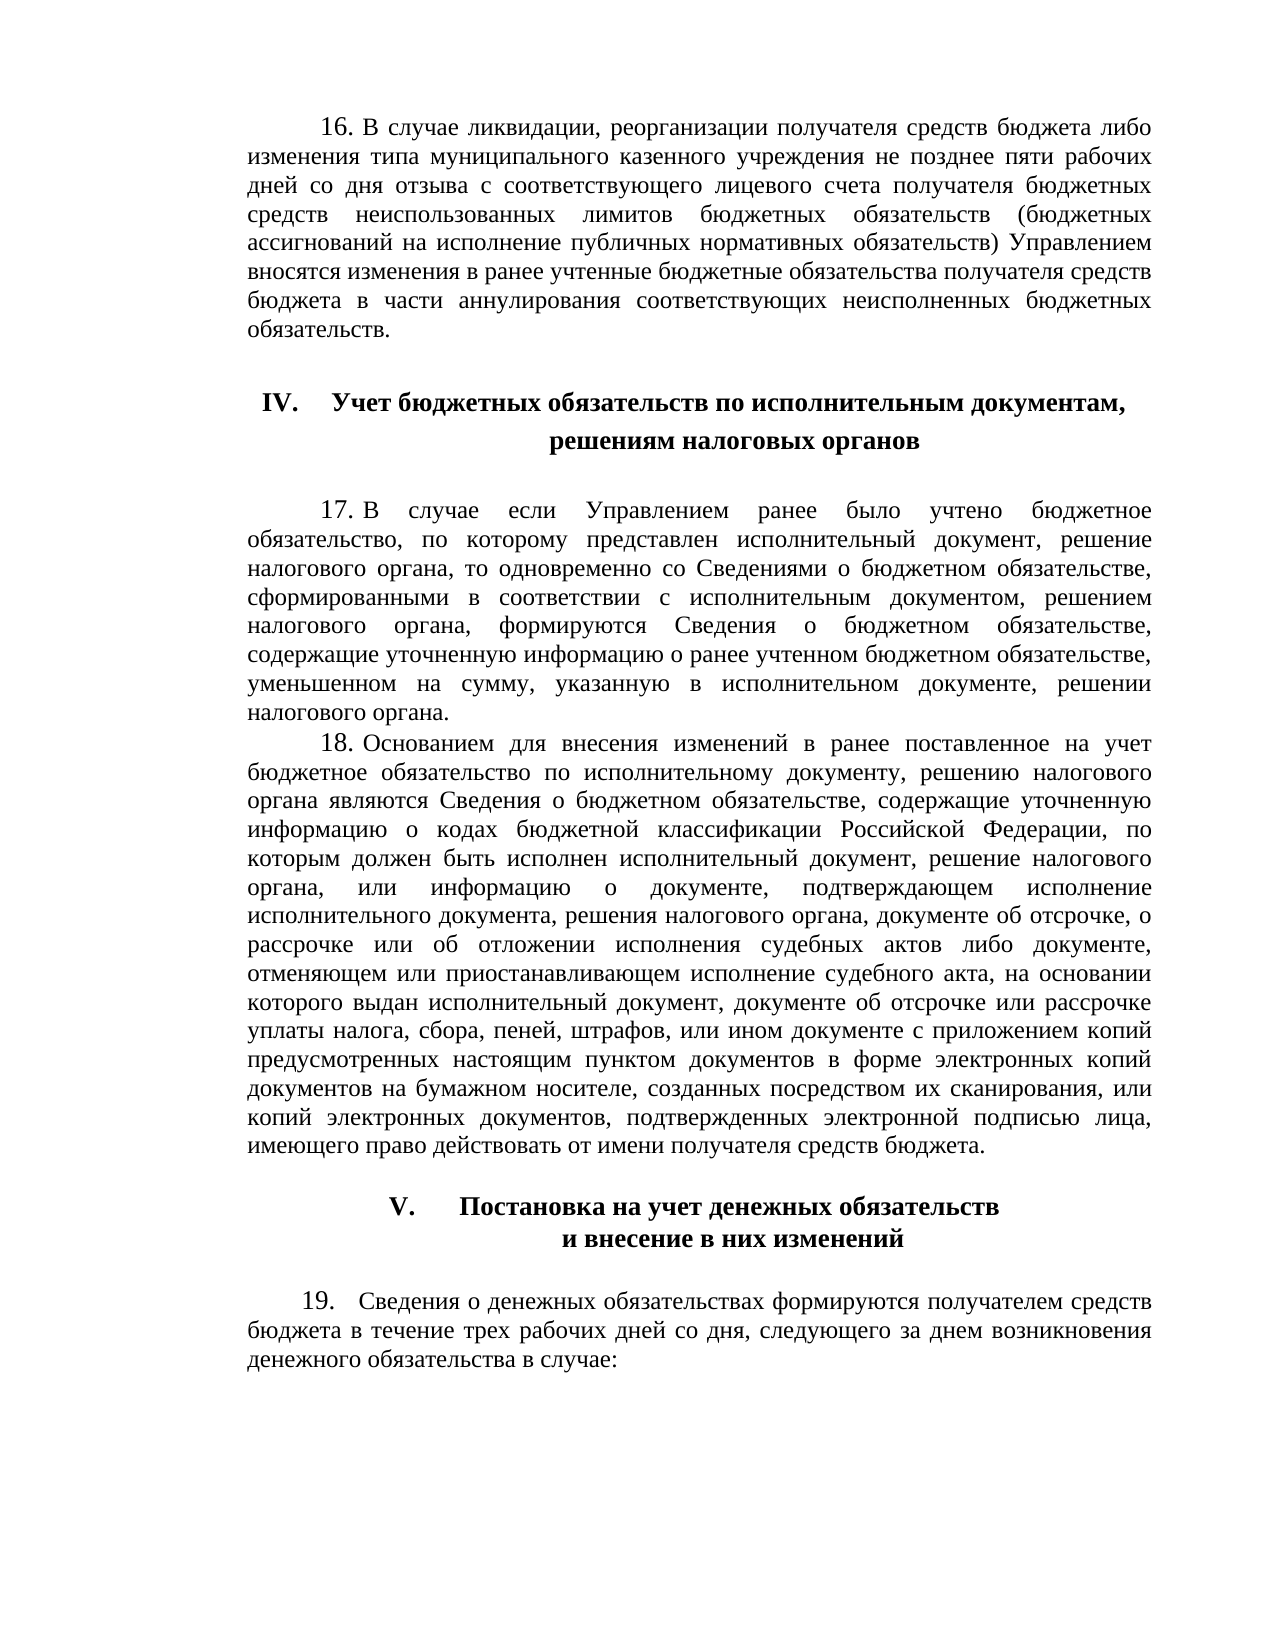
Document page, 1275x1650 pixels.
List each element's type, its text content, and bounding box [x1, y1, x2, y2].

list В случае ликвидации, реорганизации получателя средств бюджета либо изменения типа муниципального казенного учреждения не позднее пяти рабочих дней со дня отзыва с соответствующего лицевого счета получателя бюджетных средств неиспользованных лимитов бюджетных обязательств (бюджетных ассигнований на исполнение публичных нормативных обязательств) Управлением вносятся изменения в ранее учтенные бюджетные обязательства получателя средств бюджета в части аннулирования соответствующих неисполненных бюджетных обязательств. [247, 110, 1153, 342]
list Учет бюджетных обязательств по исполнительным документам, решениям налоговых органов [262, 386, 1153, 455]
list Сведения о денежных обязательствах формируются получателем средств бюджета в течение трех рабочих дней со дня, следующего за днем возникновения денежного обязательства в случае: [247, 1284, 1153, 1373]
list В случае если Управлением ранее было учтено бюджетное обязательство, по которому представлен исполнительный документ, решение налогового органа, то одновременно со Сведениями о бюджетном обязательстве, сформированными в соответствии с исполнительным документом, решением налогового органа, формируются Сведения о бюджетном обязательстве, содержащие уточненную информацию о ранее учтенном бюджетном обязательстве, уменьшенном на сумму, указанную в исполнительном документе, решении налогового органа. [247, 493, 1153, 726]
list Основанием для внесения изменений в ранее поставленное на учет бюджетное обязательство по исполнительному документу, решению налогового органа являются Сведения о бюджетном обязательстве, содержащие уточненную информацию о кодах бюджетной классификации Российской Федерации, по которым должен быть исполнен исполнительный документ, решение налогового органа, или информацию о документе, подтверждающем исполнение исполнительного документа, решения налогового органа, документе об отсрочке, о рассрочке или об отложении исполнения судебных актов либо документе, отменяющем или приостанавливающем исполнение судебного акта, на основании которого выдан исполнительный документ, документе об отсрочке или рассрочке уплаты налога, сбора, пеней, штрафов, или ином документе с приложением копий предусмотренных настоящим пунктом документов в форме электронных копий документов на бумажном носителе, созданных посредством их сканирования, или копий электронных документов, подтвержденных электронной подписью лица, имеющего право действовать от имени получателя средств бюджета. [247, 726, 1153, 1159]
list Постановка на учет денежных обязательств и внесение в них изменений [389, 1191, 1013, 1253]
